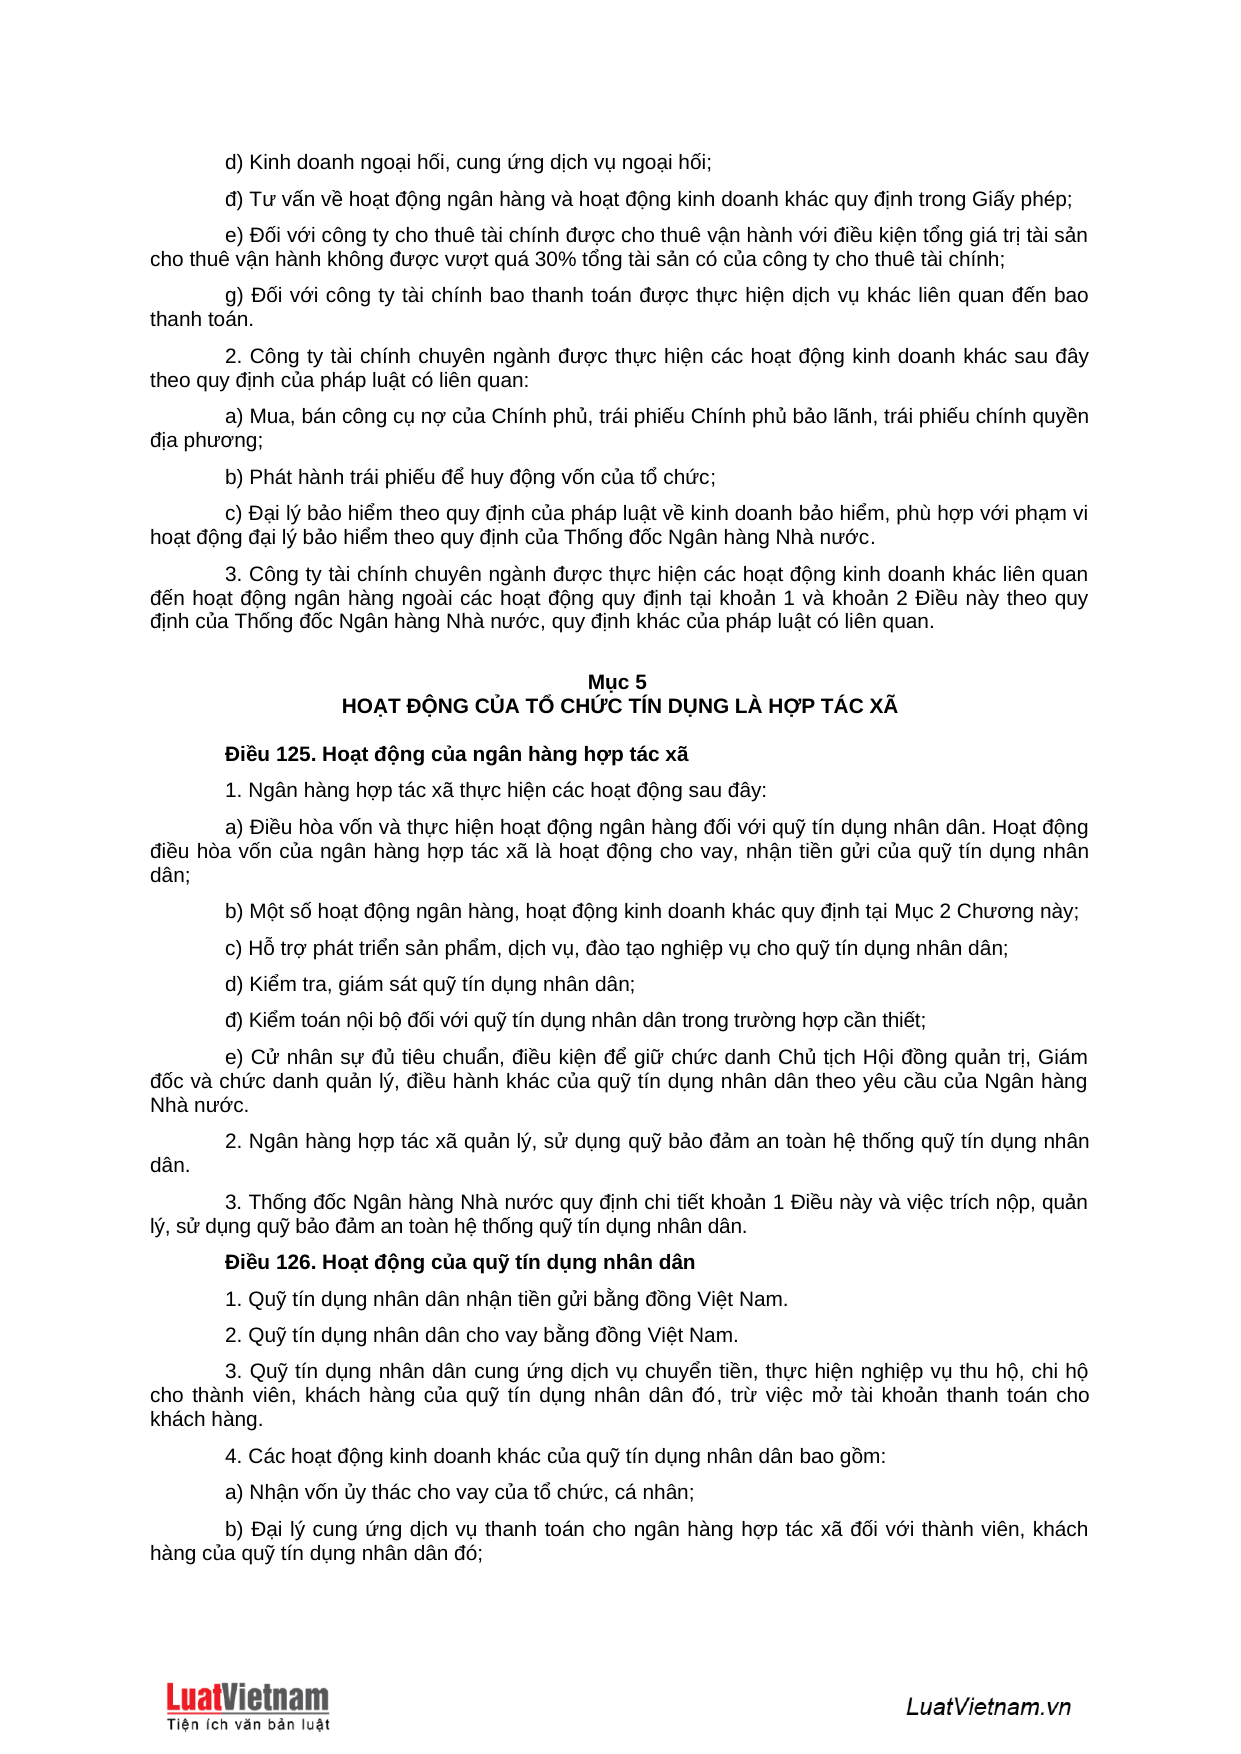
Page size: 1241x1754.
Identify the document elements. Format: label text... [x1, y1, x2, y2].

subtitle Mục 5 HOẠT ĐỘNG CỦA TỔ CHỨC TÍN DỤNG LÀ HỢP TÁC XÃ [150, 670, 1090, 718]
text 2. Quỹ tín dụng nhân dân cho vay bằng đồng Việt Nam. [150, 1323, 1090, 1347]
text b) Đại lý cung ứng dịch vụ thanh toán cho ngân hàng hợp tác xã đối với thành viên, khách hàng của quỹ tín dụng nhân dân đó; [150, 1517, 1090, 1564]
text d) Kinh doanh ngoại hối, cung ứng dịch vụ ngoại hối; [150, 150, 1090, 174]
text e) Cử nhân sự đủ tiêu chuẩn, điều kiện để giữ chức danh Chủ tịch Hội đồng quản trị, Giám đốc và chức danh quản lý, điều hành khác của quỹ tín dụng nhân dân theo yêu cầu của Ngân hàng Nhà nước. [150, 1045, 1090, 1117]
text a) Điều hòa vốn và thực hiện hoạt động ngân hàng đối với quỹ tín dụng nhân dân. Hoạt động điều hòa vốn của ngân hàng hợp tác xã là hoạt động cho vay, nhận tiền gửi của quỹ tín dụng nhân dân; [150, 814, 1090, 886]
text 1. Quỹ tín dụng nhân dân nhận tiền gửi bằng đồng Việt Nam. [150, 1286, 1090, 1310]
text 3. Thống đốc Ngân hàng Nhà nước quy định chi tiết khoản 1 Điều này và việc trích nộp, quản lý, sử dụng quỹ bảo đảm an toàn hệ thống quỹ tín dụng nhân dân. [150, 1189, 1090, 1237]
text a) Mua, bán công cụ nợ của Chính phủ, trái phiếu Chính phủ bảo lãnh, trái phiếu chính quyền địa phương; [150, 404, 1090, 452]
text 3. Quỹ tín dụng nhân dân cung ứng dịch vụ chuyển tiền, thực hiện nghiệp vụ thu hộ, chi hộ cho thành viên, khách hàng của quỹ tín dụng nhân dân đó, trừ việc mở tài khoản thanh toán cho khách hàng. [150, 1359, 1090, 1431]
text d) Kiểm tra, giám sát quỹ tín dụng nhân dân; [150, 972, 1090, 996]
subtitle Điều 126. Hoạt động của quỹ tín dụng nhân dân [150, 1250, 1090, 1274]
text c) Đại lý bảo hiểm theo quy định của pháp luật về kinh doanh bảo hiểm, phù hợp với phạm vi hoạt động đại lý bảo hiểm theo quy định của Thống đốc Ngân hàng Nhà nước. [150, 501, 1090, 549]
text 3. Công ty tài chính chuyên ngành được thực hiện các hoạt động kinh doanh khác liên quan đến hoạt động ngân hàng ngoài các hoạt động quy định tại khoản 1 và khoản 2 Điều này theo quy định của Thống đốc Ngân hàng Nhà nước, quy định khác của pháp luật có liên quan. [150, 561, 1090, 633]
subtitle Điều 125. Hoạt động của ngân hàng hợp tác xã [150, 742, 1090, 766]
text 1. Ngân hàng hợp tác xã thực hiện các hoạt động sau đây: [150, 778, 1090, 802]
text 4. Các hoạt động kinh doanh khác của quỹ tín dụng nhân dân bao gồm: [150, 1444, 1090, 1468]
text g) Đối với công ty tài chính bao thanh toán được thực hiện dịch vụ khác liên quan đến bao thanh toán. [150, 283, 1090, 331]
text b) Phát hành trái phiếu để huy động vốn của tổ chức; [150, 464, 1090, 488]
picture [150, 1660, 1090, 1754]
text đ) Tư vấn về hoạt động ngân hàng và hoạt động kinh doanh khác quy định trong Giấy phép; [150, 186, 1090, 210]
text 2. Công ty tài chính chuyên ngành được thực hiện các hoạt động kinh doanh khác sau đây theo quy định của pháp luật có liên quan: [150, 344, 1090, 392]
text e) Đối với công ty cho thuê tài chính được cho thuê vận hành với điều kiện tổng giá trị tài sản cho thuê vận hành không được vượt quá 30% tổng tài sản có của công ty cho thuê tài chính; [150, 223, 1090, 271]
text a) Nhận vốn ủy thác cho vay của tổ chức, cá nhân; [150, 1480, 1090, 1504]
text đ) Kiểm toán nội bộ đối với quỹ tín dụng nhân dân trong trường hợp cần thiết; [150, 1008, 1090, 1032]
text b) Một số hoạt động ngân hàng, hoạt động kinh doanh khác quy định tại Mục 2 Chương này; [150, 899, 1090, 923]
text 2. Ngân hàng hợp tác xã quản lý, sử dụng quỹ bảo đảm an toàn hệ thống quỹ tín dụng nhân dân. [150, 1129, 1090, 1177]
text c) Hỗ trợ phát triển sản phẩm, dịch vụ, đào tạo nghiệp vụ cho quỹ tín dụng nhân dân; [150, 935, 1090, 959]
